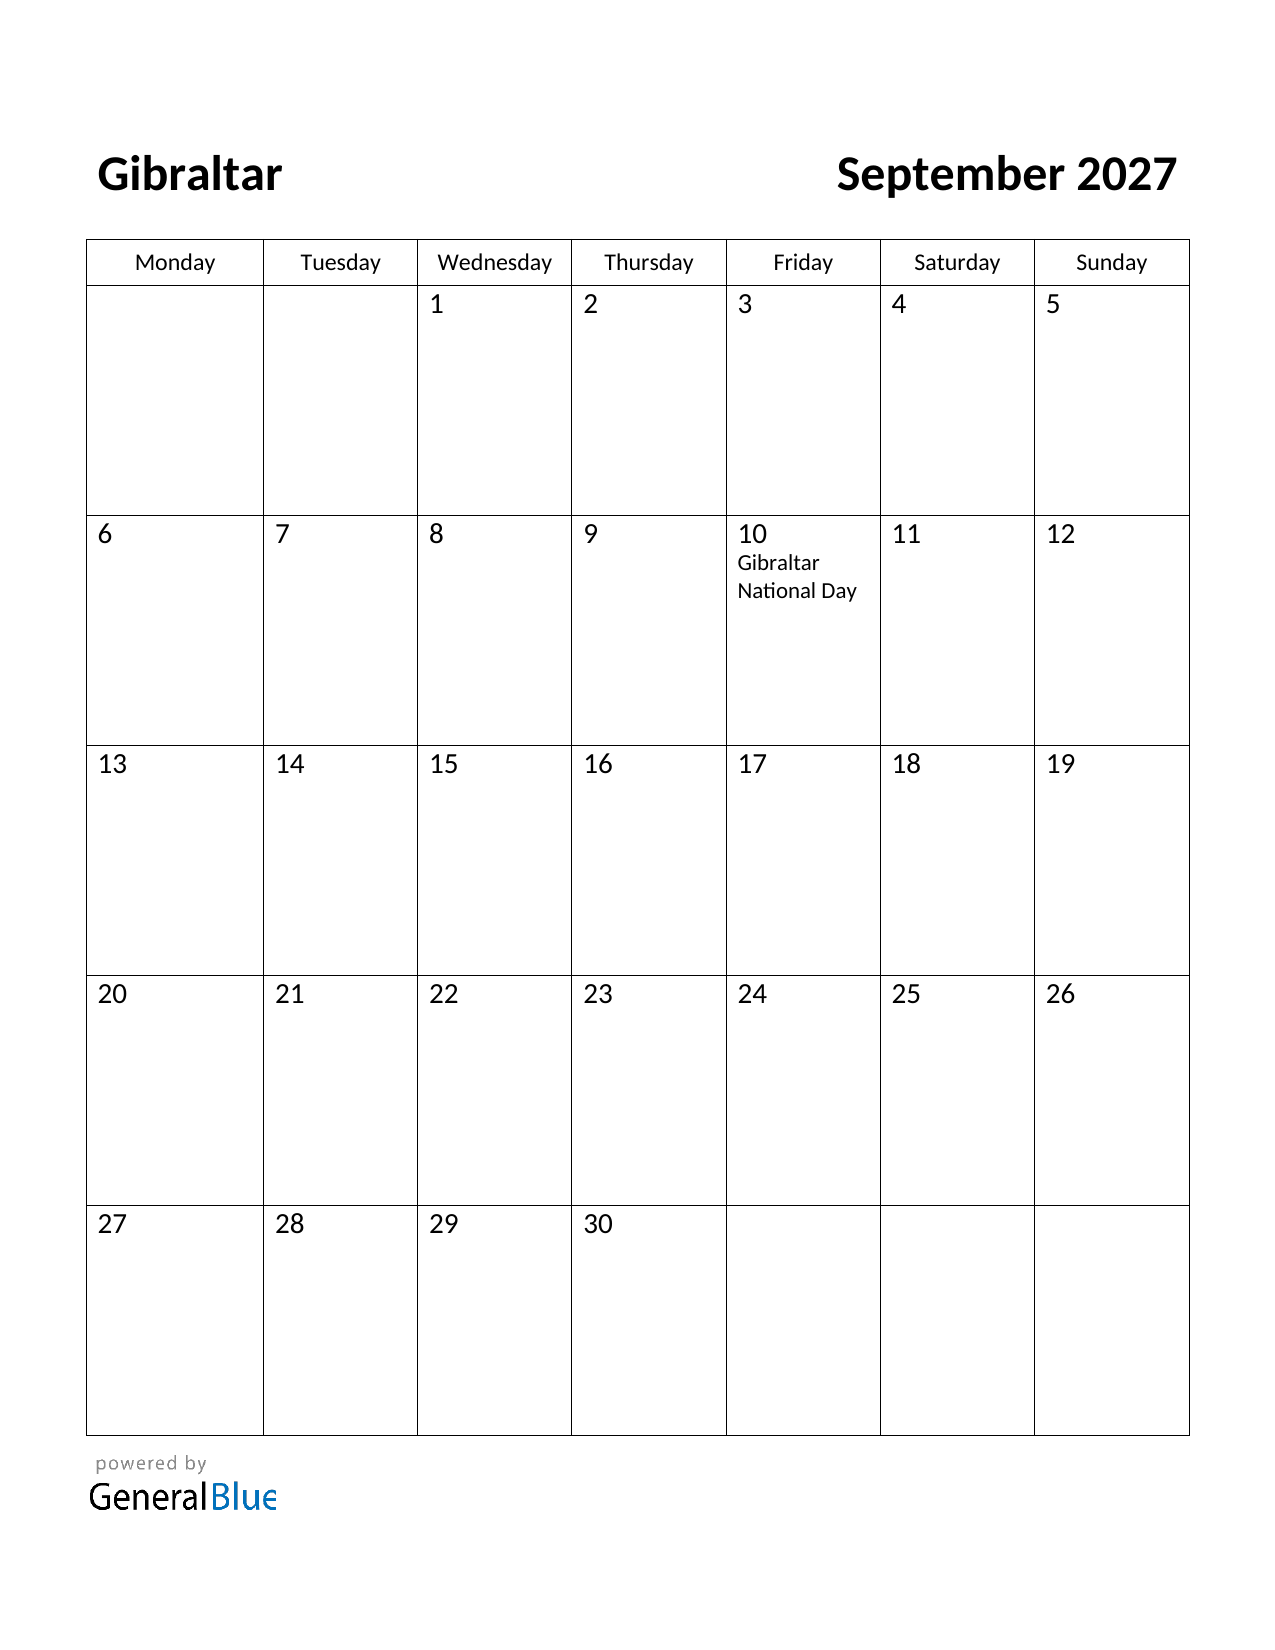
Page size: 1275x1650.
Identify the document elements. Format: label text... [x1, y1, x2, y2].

table_cell [727, 1206, 880, 1238]
table_cell 5 [1035, 286, 1189, 318]
table_cell 18 [881, 746, 1034, 778]
table_cell [418, 778, 571, 974]
table_cell [264, 318, 417, 514]
table_cell 8 [418, 516, 571, 548]
table_cell [881, 1238, 1034, 1434]
table_cell 14 [264, 746, 417, 778]
table_cell 27 [87, 1206, 263, 1238]
table_cell 10 [727, 516, 880, 548]
table_cell [87, 286, 263, 318]
table_cell 4 [881, 286, 1034, 318]
table_cell [727, 1008, 880, 1204]
table_cell 19 [1035, 746, 1189, 778]
table_header September 2027 [572, 105, 1189, 239]
table_cell [86, 1436, 1189, 1534]
table_cell 23 [572, 976, 726, 1008]
table_cell [1035, 318, 1189, 514]
table_cell 1 [418, 286, 571, 318]
table_cell [1035, 1238, 1189, 1434]
table_cell 12 [1035, 516, 1189, 548]
table_cell 20 [87, 976, 263, 1008]
table_cell 21 [264, 976, 417, 1008]
table_cell [87, 778, 263, 974]
table_cell [881, 778, 1034, 974]
table_cell [87, 1238, 263, 1434]
table_cell [264, 1238, 417, 1434]
table_cell [418, 548, 571, 744]
table_cell [418, 318, 571, 514]
table_cell [1035, 1008, 1189, 1204]
table_cell [881, 318, 1034, 514]
table_cell [881, 1008, 1034, 1204]
table_cell 6 [87, 516, 263, 548]
table_cell [87, 548, 263, 744]
table_cell [881, 548, 1034, 744]
table_cell [264, 548, 417, 744]
table_cell 28 [264, 1206, 417, 1238]
table_cell 15 [418, 746, 571, 778]
table_cell Sunday [1035, 240, 1189, 284]
table_cell [572, 318, 726, 514]
table_cell Gibraltar National Day [727, 548, 880, 744]
table_cell 22 [418, 976, 571, 1008]
table_cell 7 [264, 516, 417, 548]
table_cell [572, 1008, 726, 1204]
table_cell 16 [572, 746, 726, 778]
table_cell [87, 1008, 263, 1204]
table_cell Thursday [572, 240, 726, 284]
table_cell Tuesday [264, 240, 417, 284]
table_cell 29 [418, 1206, 571, 1238]
table_cell [727, 318, 880, 514]
table_cell 26 [1035, 976, 1189, 1008]
table_cell 11 [881, 516, 1034, 548]
table_cell Saturday [881, 240, 1034, 284]
table_cell [264, 778, 417, 974]
table_cell 17 [727, 746, 880, 778]
table_cell [418, 1238, 571, 1434]
table_cell [1035, 1206, 1189, 1238]
table_cell [264, 1008, 417, 1204]
table_cell 13 [87, 746, 263, 778]
table_cell [727, 1238, 880, 1434]
table_cell [87, 318, 263, 514]
table_cell [264, 286, 417, 318]
table_header Gibraltar [86, 105, 572, 239]
table_cell Monday [87, 240, 263, 284]
table_cell Wednesday [418, 240, 571, 284]
table_cell [1035, 778, 1189, 974]
table_cell 3 [727, 286, 880, 318]
table_cell [881, 1206, 1034, 1238]
table_cell 9 [572, 516, 726, 548]
table_cell 24 [727, 976, 880, 1008]
table_cell [572, 548, 726, 744]
table_cell [1035, 548, 1189, 744]
table_cell [572, 1238, 726, 1434]
table_cell 2 [572, 286, 726, 318]
table_cell 25 [881, 976, 1034, 1008]
table_cell [572, 778, 726, 974]
table_cell 30 [572, 1206, 726, 1238]
table_cell [418, 1008, 571, 1204]
table_cell [727, 778, 880, 974]
table_cell Friday [727, 240, 880, 284]
picture [88, 1452, 276, 1515]
